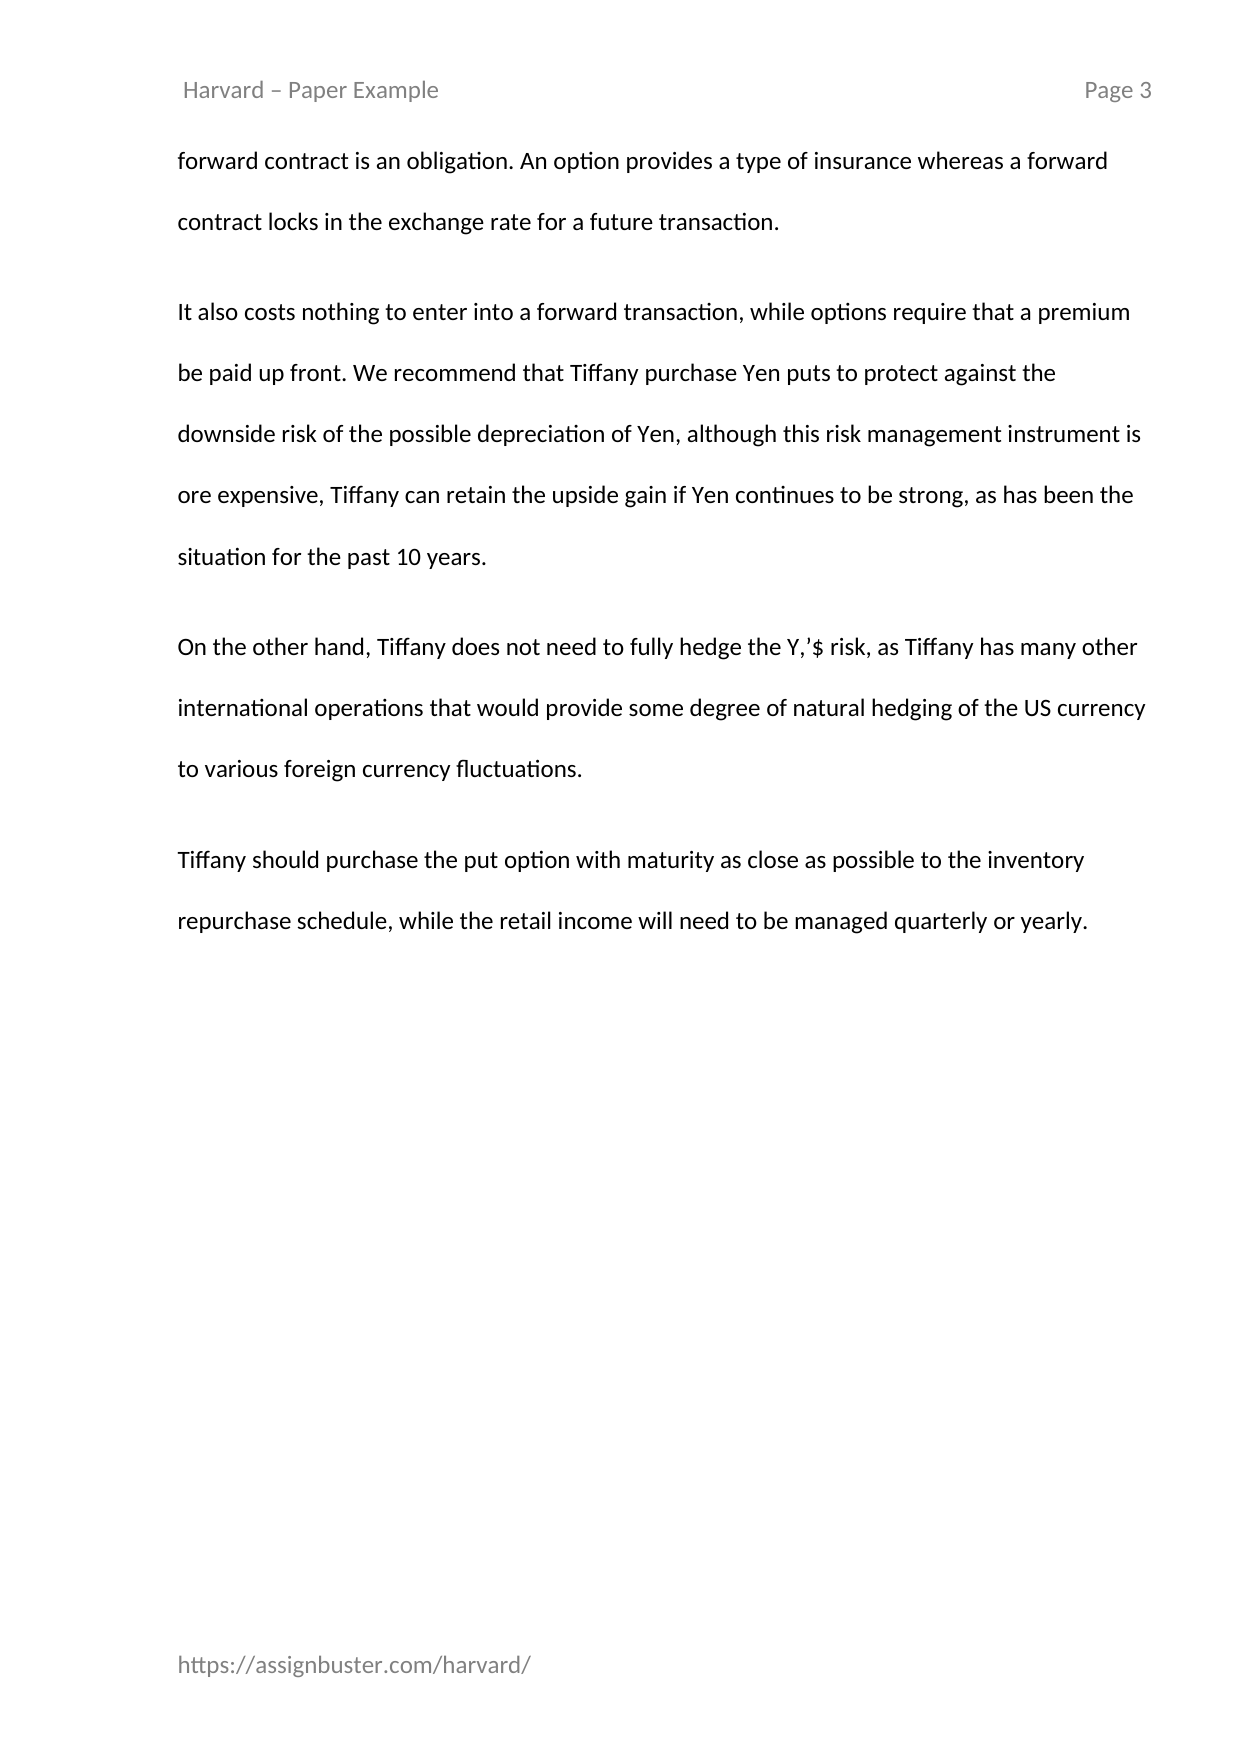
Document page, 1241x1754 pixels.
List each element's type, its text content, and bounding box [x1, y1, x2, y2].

text It also costs nothing to enter into a forward transaction, while options require that a premium be paid up front. We recommend that Tiffany purchase Yen puts to protect against the downside risk of the possible depreciation of Yen, although this risk management instrument is ore expensive, Tiffany can retain the upside gain if Yen continues to be strong, as has been the situation for the past 10 years. [177, 297, 1152, 571]
text On the other hand, Tiffany does not need to fully hedge the Y,’$ risk, as Tiffany has many other international operations that would provide some degree of natural hedging of the US currency to various foreign currency fluctuations. [177, 631, 1152, 784]
text Tiffany should purchase the put option with maturity as close as possible to the inventory repurchase schedule, while the retail income will need to be managed quarterly or yearly. [177, 844, 1152, 935]
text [177, 145, 1152, 237]
